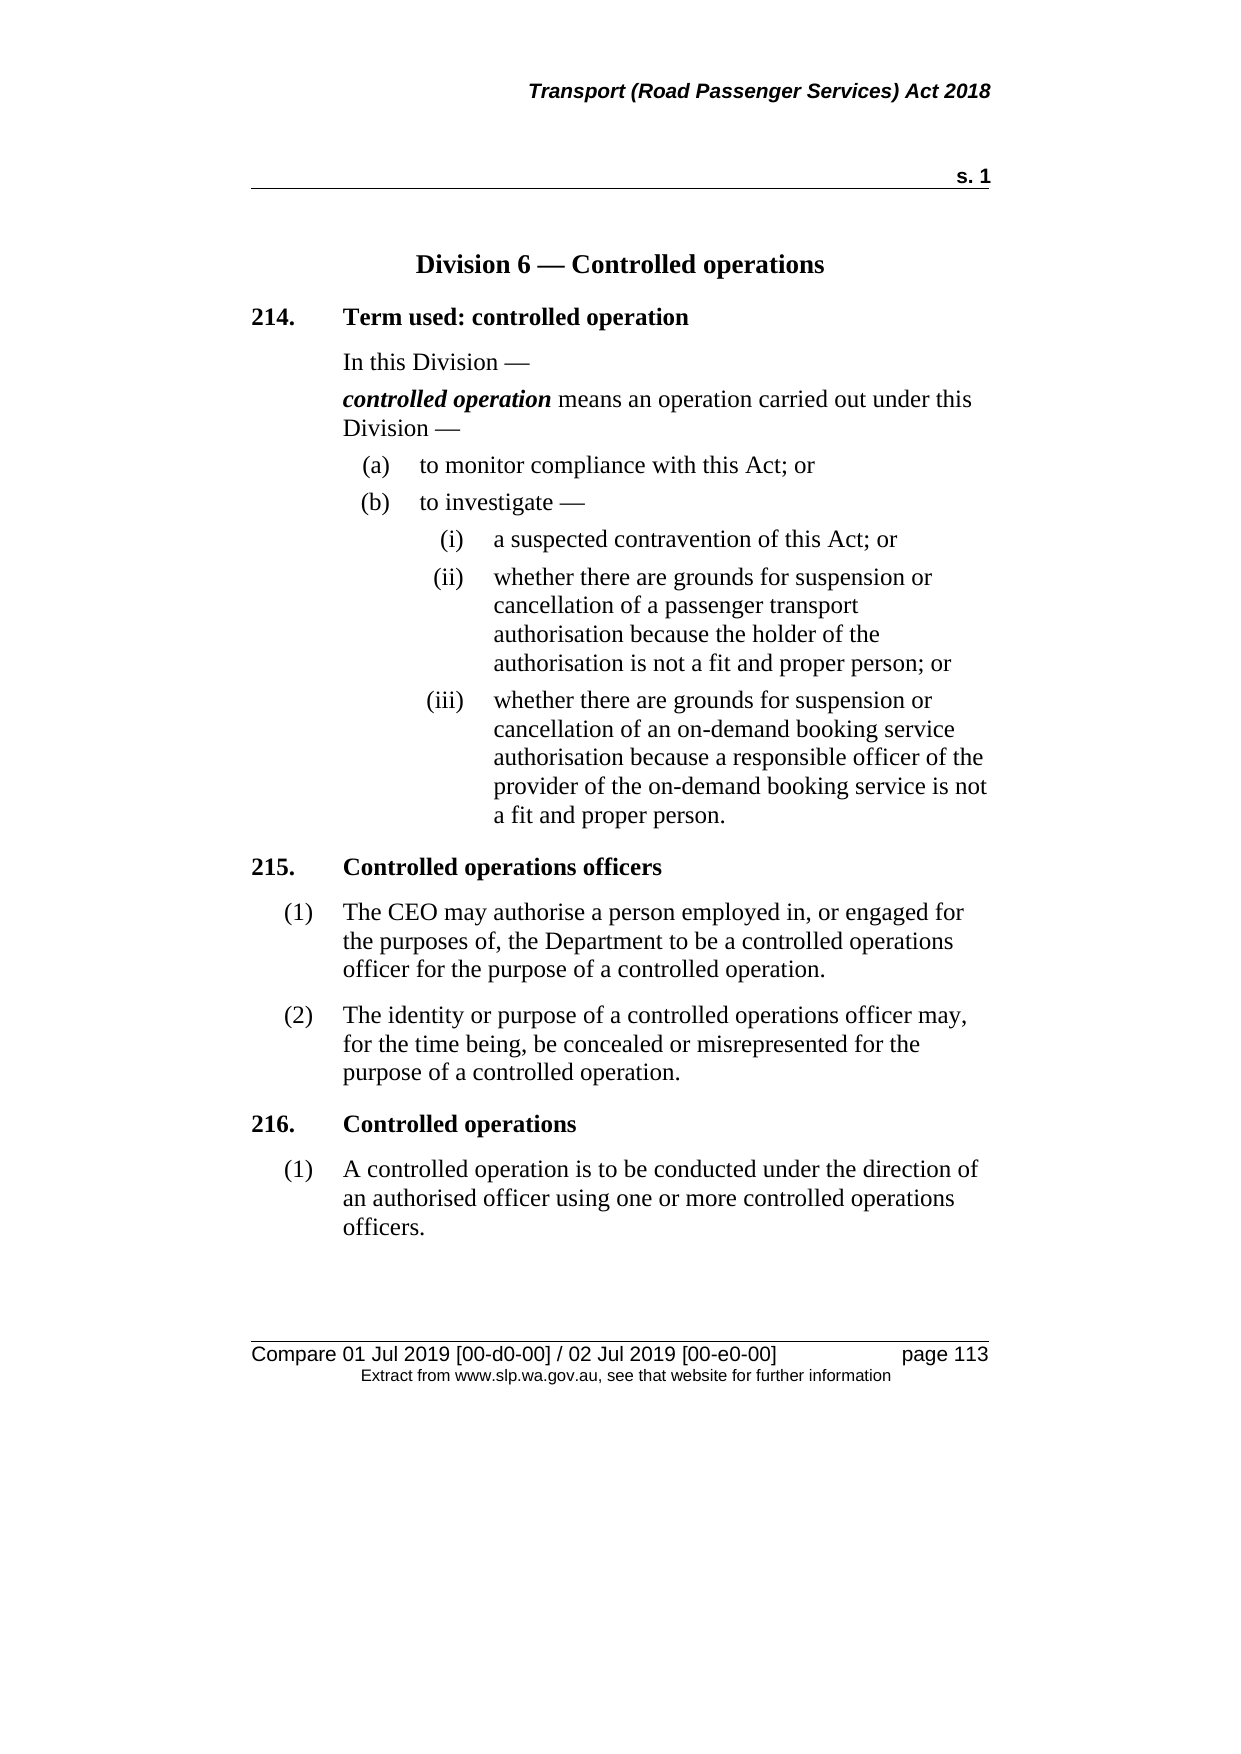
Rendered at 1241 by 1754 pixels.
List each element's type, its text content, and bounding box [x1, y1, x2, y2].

text In this Division — [251, 347, 989, 376]
text (ii) whether there are grounds for suspension or cancellation of a passenger transport authorisation because the holder of the authorisation is not a fit and proper person; or [251, 562, 989, 677]
subtitle 215. Controlled operations officers [251, 852, 989, 880]
text controlled operation means an operation carried out under this Division — [251, 384, 989, 442]
subtitle Division 6 — Controlled operations [251, 248, 989, 279]
text (iii) whether there are grounds for suspension or cancellation of an on-demand booking service authorisation because a responsible officer of the provider of the on-demand booking service is not a fit and proper person. [251, 685, 989, 829]
text (1) A controlled operation is to be conducted under the direction of an authorised officer using one or more controlled operations officers. [251, 1154, 989, 1241]
text (b) to investigate — [251, 487, 989, 516]
subtitle 216. Controlled operations [251, 1109, 989, 1138]
text (a) to monitor compliance with this Act; or [251, 450, 989, 479]
text (i) a suspected contravention of this Act; or [251, 524, 989, 553]
text (2) The identity or purpose of a controlled operations officer may, for the time being, be concealed or misrepresented for the purpose of a controlled operation. [251, 1000, 989, 1086]
subtitle 214. Term used: controlled operation [251, 302, 989, 331]
text (1) The CEO may authorise a person employed in, or engaged for the purposes of, the Department to be a controlled operations officer for the purpose of a controlled operation. [251, 897, 989, 983]
